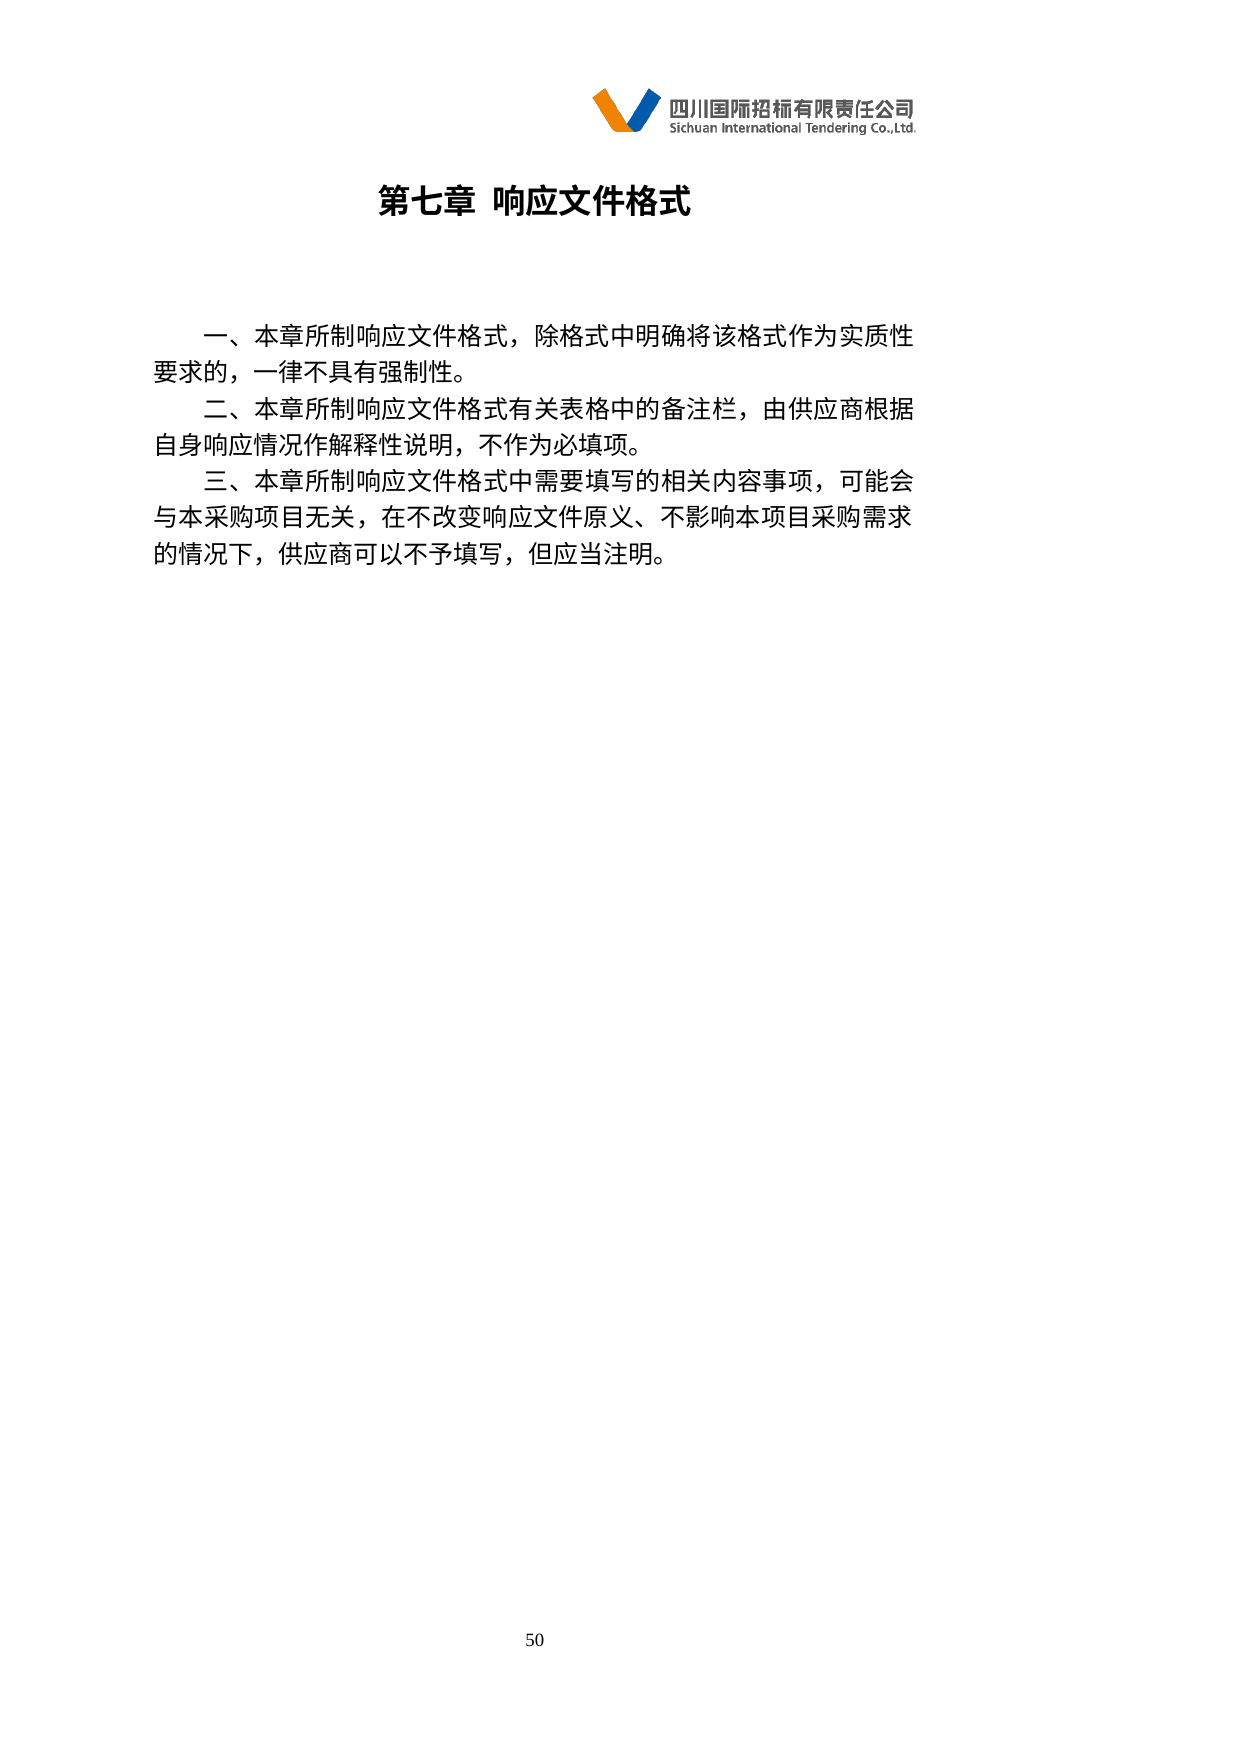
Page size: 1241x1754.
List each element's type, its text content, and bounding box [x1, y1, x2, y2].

picture [592, 88, 916, 135]
text 二、本章所制响应文件格式有关表格中的备注栏，由供应商根据自身响应情况作解释性说明，不作为必填项。 [153, 389, 915, 462]
title 第七章 响应文件格式 [153, 175, 915, 223]
text 一、本章所制响应文件格式，除格式中明确将该格式作为实质性要求的，一律不具有强制性。 [153, 317, 915, 389]
text 三、本章所制响应文件格式中需要填写的相关内容事项，可能会与本采购项目无关，在不改变响应文件原义、不影响本项目采购需求的情况下，供应商可以不予填写，但应当注明。 [153, 462, 915, 570]
